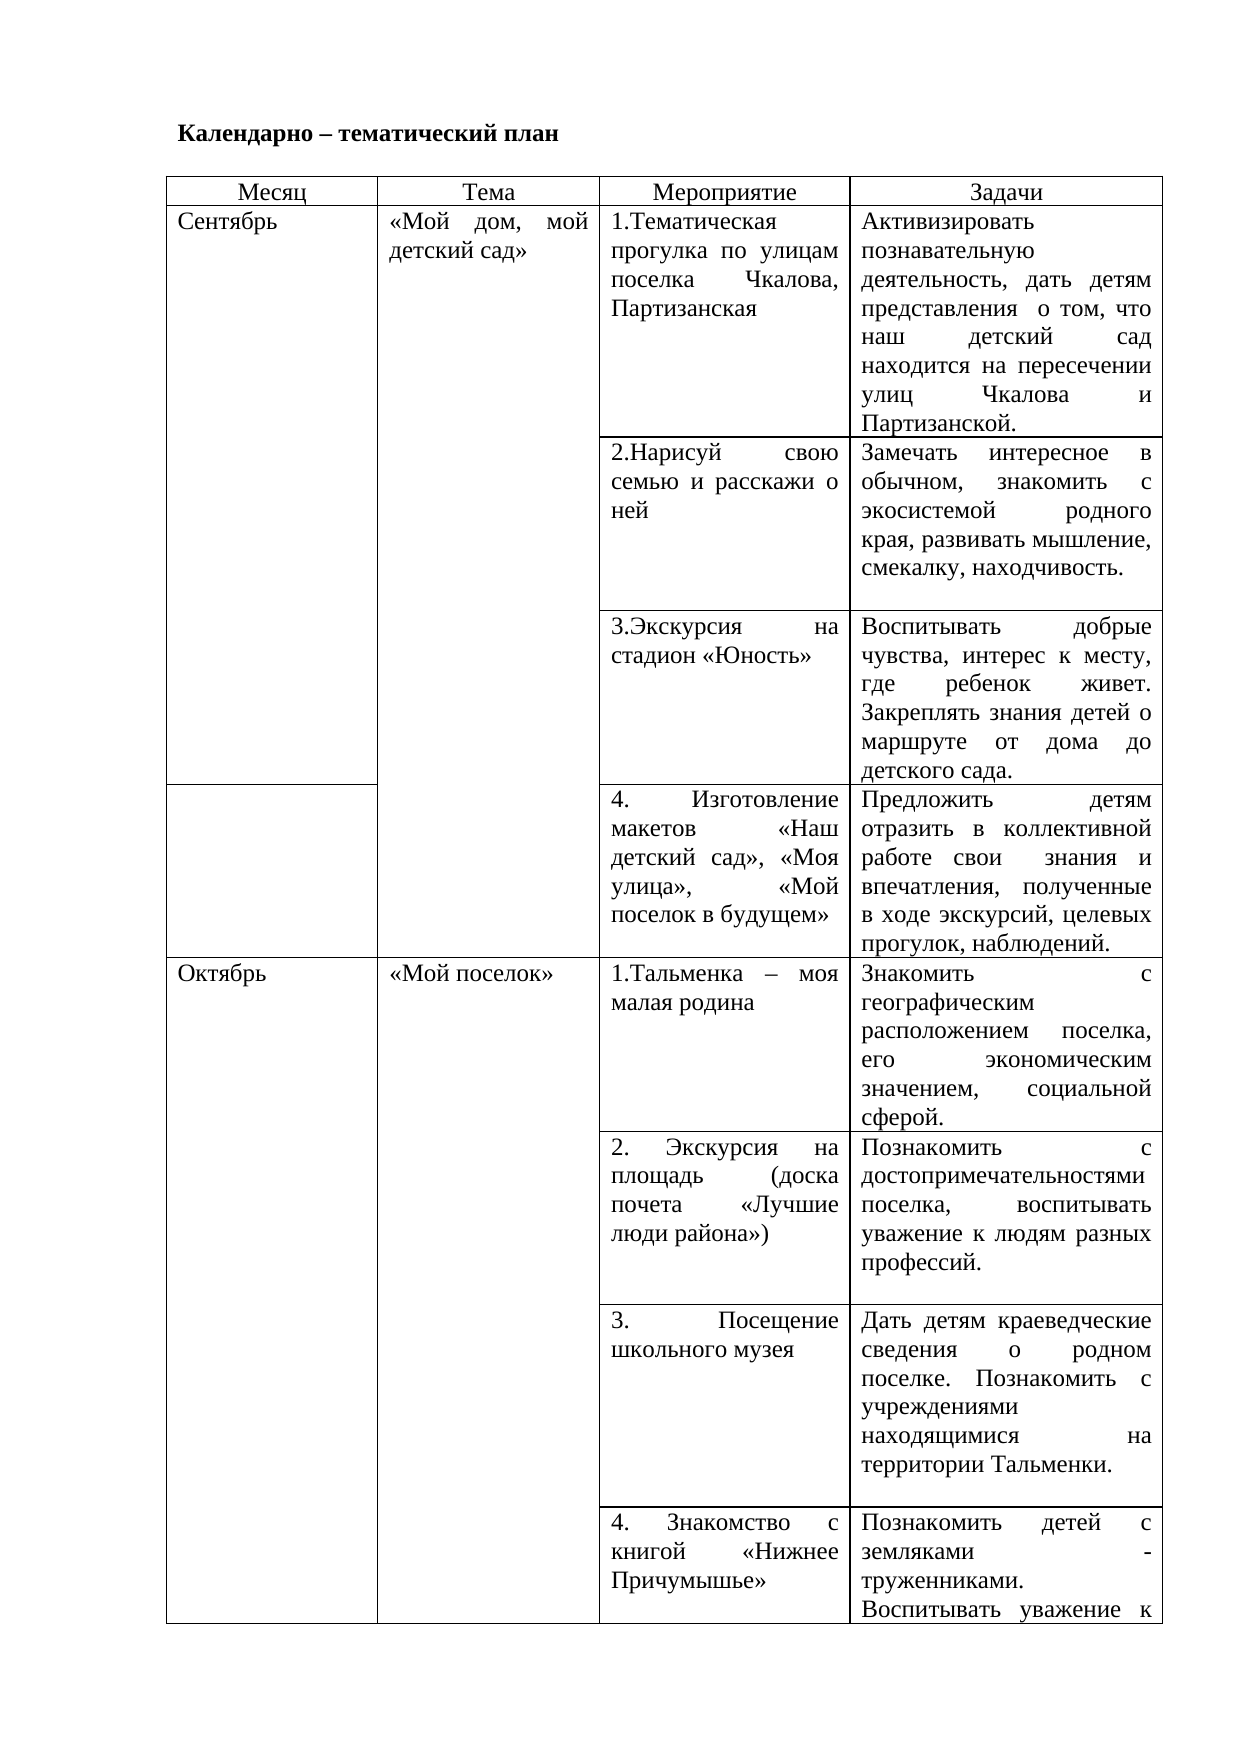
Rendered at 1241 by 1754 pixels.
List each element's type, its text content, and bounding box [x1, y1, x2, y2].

table_cell Познакомить с достопримечательностями поселка, воспитывать уважение к людям разных профессий. [851, 1132, 1162, 1304]
table_cell Воспитывать добрые чувства, интерес к месту, где ребенок живет. Закреплять знания детей о маршруте от дома до детского сада. [851, 611, 1162, 783]
table_cell 4. Изготовление макетов «Наш детский сад», «Моя улица», «Мой поселок в будущем» [600, 785, 849, 957]
table_cell Знакомить с географическим расположением поселка, его экономическим значением, социальной сферой. [851, 958, 1162, 1131]
table_cell «Мой поселок» [378, 958, 599, 1622]
table_header Мероприятие [600, 177, 849, 205]
table_cell Замечать интересное в обычном, знакомить с экосистемой родного края, развивать мышление, смекалку, находчивость. [851, 438, 1162, 610]
table_cell [167, 785, 377, 957]
table_cell 3. Посещение школьного музея [600, 1305, 849, 1506]
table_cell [600, 1508, 849, 1622]
table_cell 1.Тальменка – моя малая родина [600, 958, 849, 1131]
table_cell Дать детям краеведческие сведения о родном поселке. Познакомить с учреждениями находящимися на территории Тальменки. [851, 1305, 1162, 1506]
table_cell Октябрь [167, 958, 377, 1622]
text Календарно – тематический план [177, 118, 1152, 147]
table_header Задачи [851, 177, 1162, 205]
table_cell Активизировать познавательную деятельность, дать детям представления о том, что наш детский сад находится на пересечении улиц Чкалова и Партизанской. [851, 206, 1162, 436]
table_header Месяц [167, 177, 377, 205]
table_cell 2.Нарисуй свою семью и расскажи о ней [600, 438, 849, 610]
table_header Тема [378, 177, 599, 205]
table_cell «Мой дом, мой детский сад» [378, 206, 599, 957]
table_cell Предложить детям отразить в коллективной работе свои знания и впечатления, полученные в ходе экскурсий, целевых прогулок, наблюдений. [851, 785, 1162, 957]
table_cell 1.Тематическая прогулка по улицам поселка Чкалова, Партизанская [600, 206, 849, 436]
table_cell 2. Экскурсия на площадь (доска почета «Лучшие люди района») [600, 1132, 849, 1304]
table_cell Сентябрь [167, 206, 377, 783]
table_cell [851, 1508, 1162, 1622]
table_cell 3.Экскурсия на стадион «Юность» [600, 611, 849, 783]
